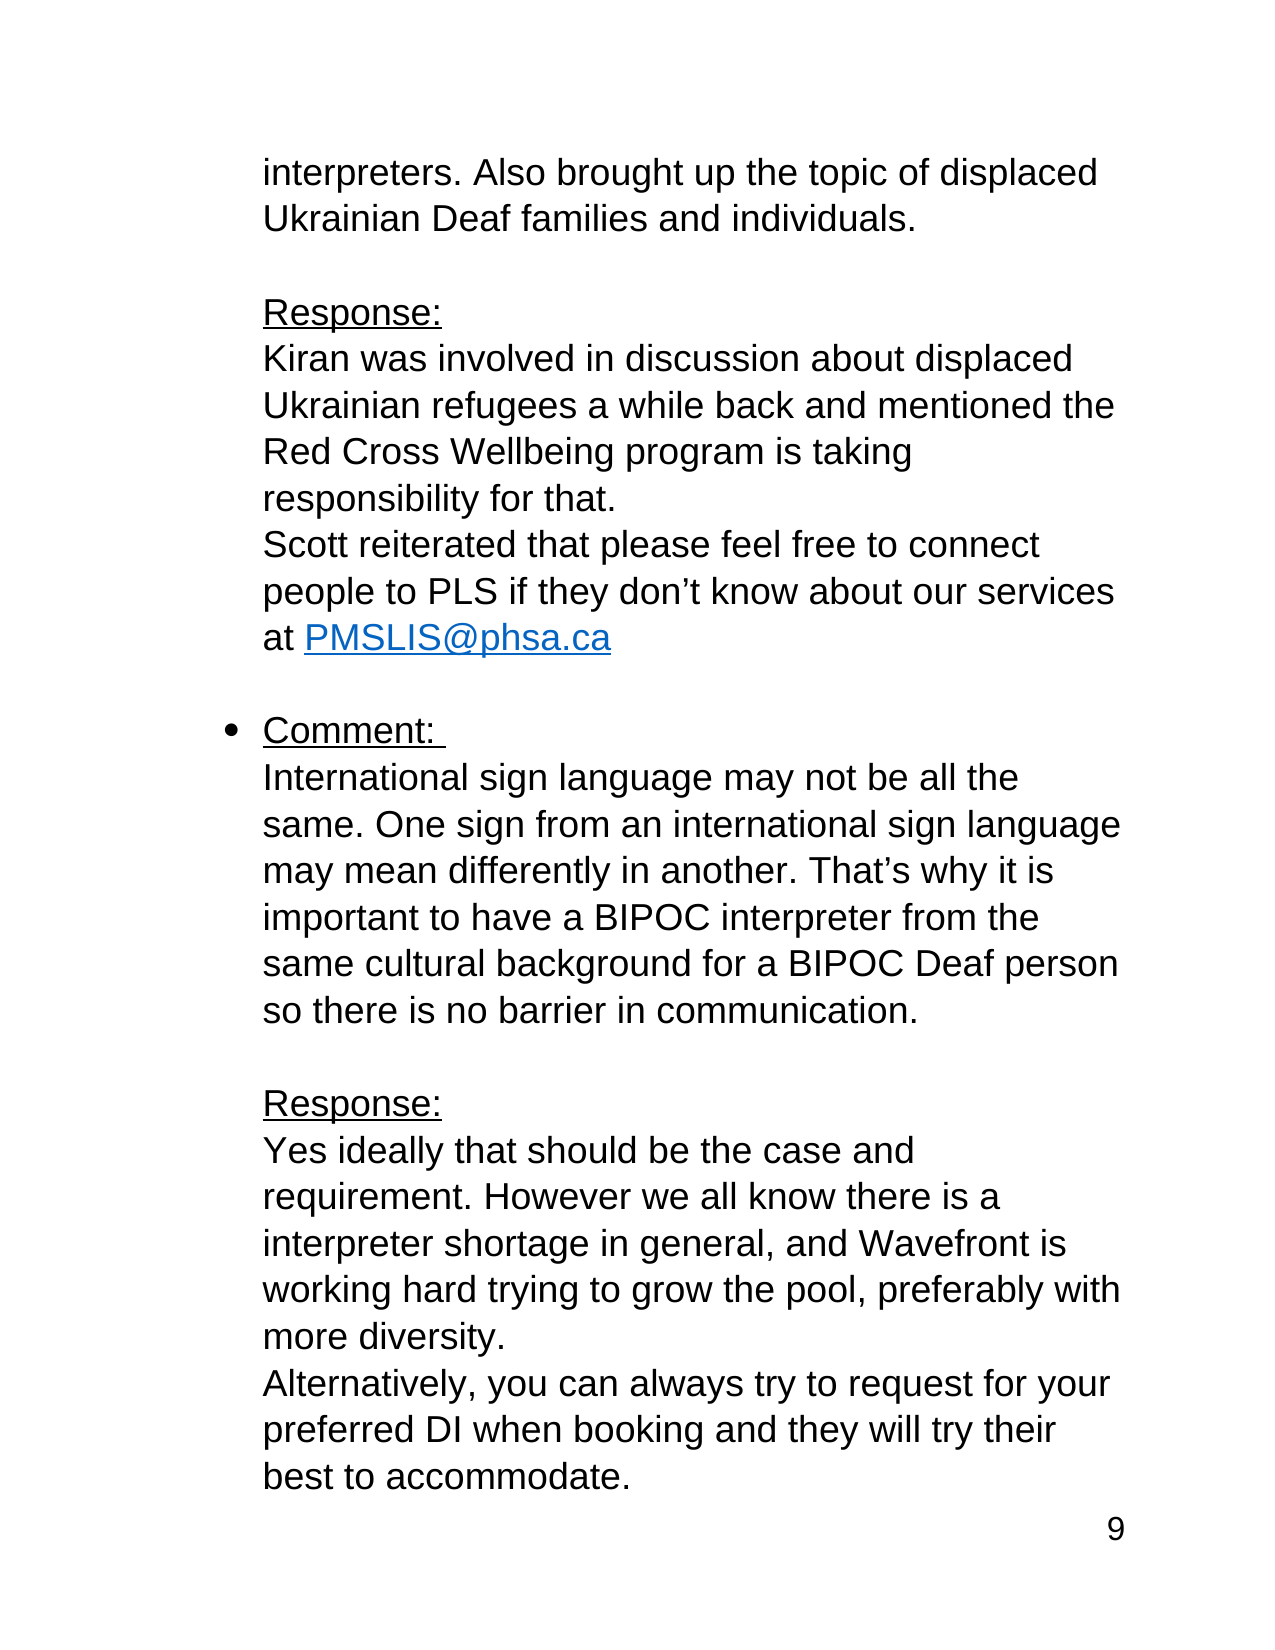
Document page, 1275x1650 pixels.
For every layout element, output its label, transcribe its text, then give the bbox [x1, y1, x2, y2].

list International sign language may not be all the same. One sign from an international sign language may mean differently in another. That’s why it is important to have a BIPOC interpreter from the same cultural background for a BIPOC Deaf person so there is no barrier in communication. [262, 755, 1125, 1031]
list Response: [262, 290, 1125, 333]
list Scott reiterated that please feel free to connect people to PLS if they don’t know about our services at PMSLIS@phsa.ca [262, 522, 1125, 659]
list Response: [262, 1081, 1125, 1124]
list Kiran was involved in discussion about displaced Ukrainian refugees a while back and mentioned the Red Cross Wellbeing program is taking responsibility for that. [262, 336, 1125, 519]
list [262, 150, 1125, 240]
list Comment: [225, 709, 1125, 752]
list Yes ideally that should be the case and requirement. However we all know there is a interpreter shortage in general, and Wavefront is working hard trying to grow the pool, preferably with more diversity. Alternatively, you can always try to request for your preferred DI when booking and they will try their best to accommodate. [262, 1128, 1125, 1497]
